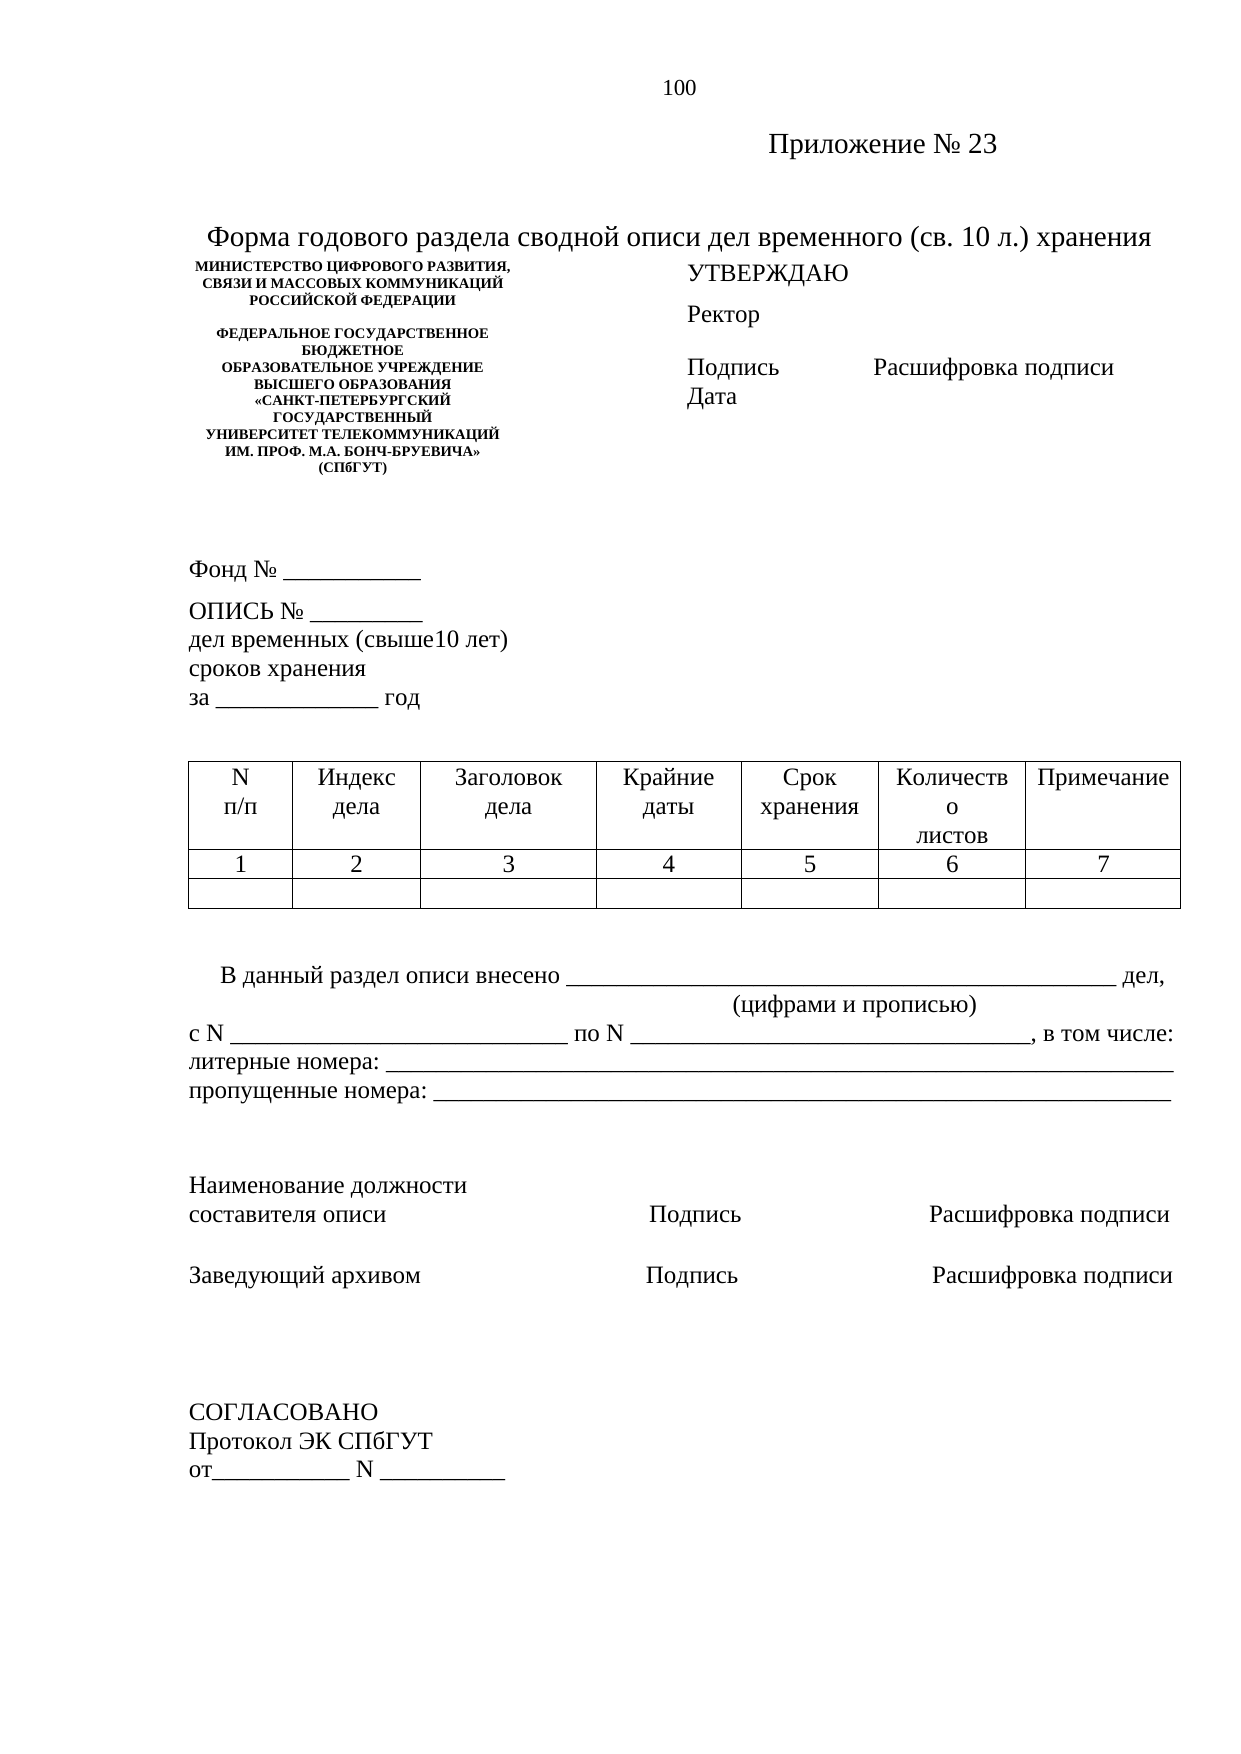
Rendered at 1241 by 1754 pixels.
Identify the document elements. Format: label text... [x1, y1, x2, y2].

table_header УТВЕРЖДАЮ Ректор Подпись Расшифровка подписи Дата [528, 258, 1192, 711]
text Форма годового раздела сводной описи дел временного (св. 10 л.) хранения [177, 219, 1181, 253]
text Приложение № 23 [177, 127, 1181, 160]
table_header МИНИСТЕРСТВО ЦИФРОВОГО РАЗВИТИЯ, СВЯЗИ И МАССОВЫХ КОММУНИКАЦИЙ РОССИЙСКОЙ ФЕДЕРАЦИИ ФЕДЕРАЛЬНОЕ ГОСУДАРСТВЕННОЕ БЮДЖЕТНОЕ ОБРАЗОВАТЕЛЬНОЕ УЧРЕЖДЕНИЕ ВЫСШЕГО ОБРАЗОВАНИЯ «САНКТ-ПЕТЕРБУРГСКИЙ ГОСУДАРСТВЕННЫЙ УНИВЕРСИТЕТ ТЕЛЕКОММУНИКАЦИЙ ИМ. ПРОФ. М.А. БОНЧ-БРУЕВИЧА» (СПбГУТ) Фонд № ___________ ОПИСЬ № _________ дел временных (свыше10 лет) сроков хранения за _____________ год [177, 258, 528, 711]
table_cell В данный раздел описи внесено ____________________________________________ дел, (цифрами и прописью) с N ___________________________ по N ________________________________, в том числе: литерные номера: _______________________________________________________________ пропущенные номера: ___________________________________________________________ Наименование должности составителя описи Подпись Расшифровка подписи Заведующий архивом Подпись Расшифровка подписи СОГЛАСОВАНО Протокол ЭК СПбГУТ от___________ N __________ [177, 711, 1192, 1594]
